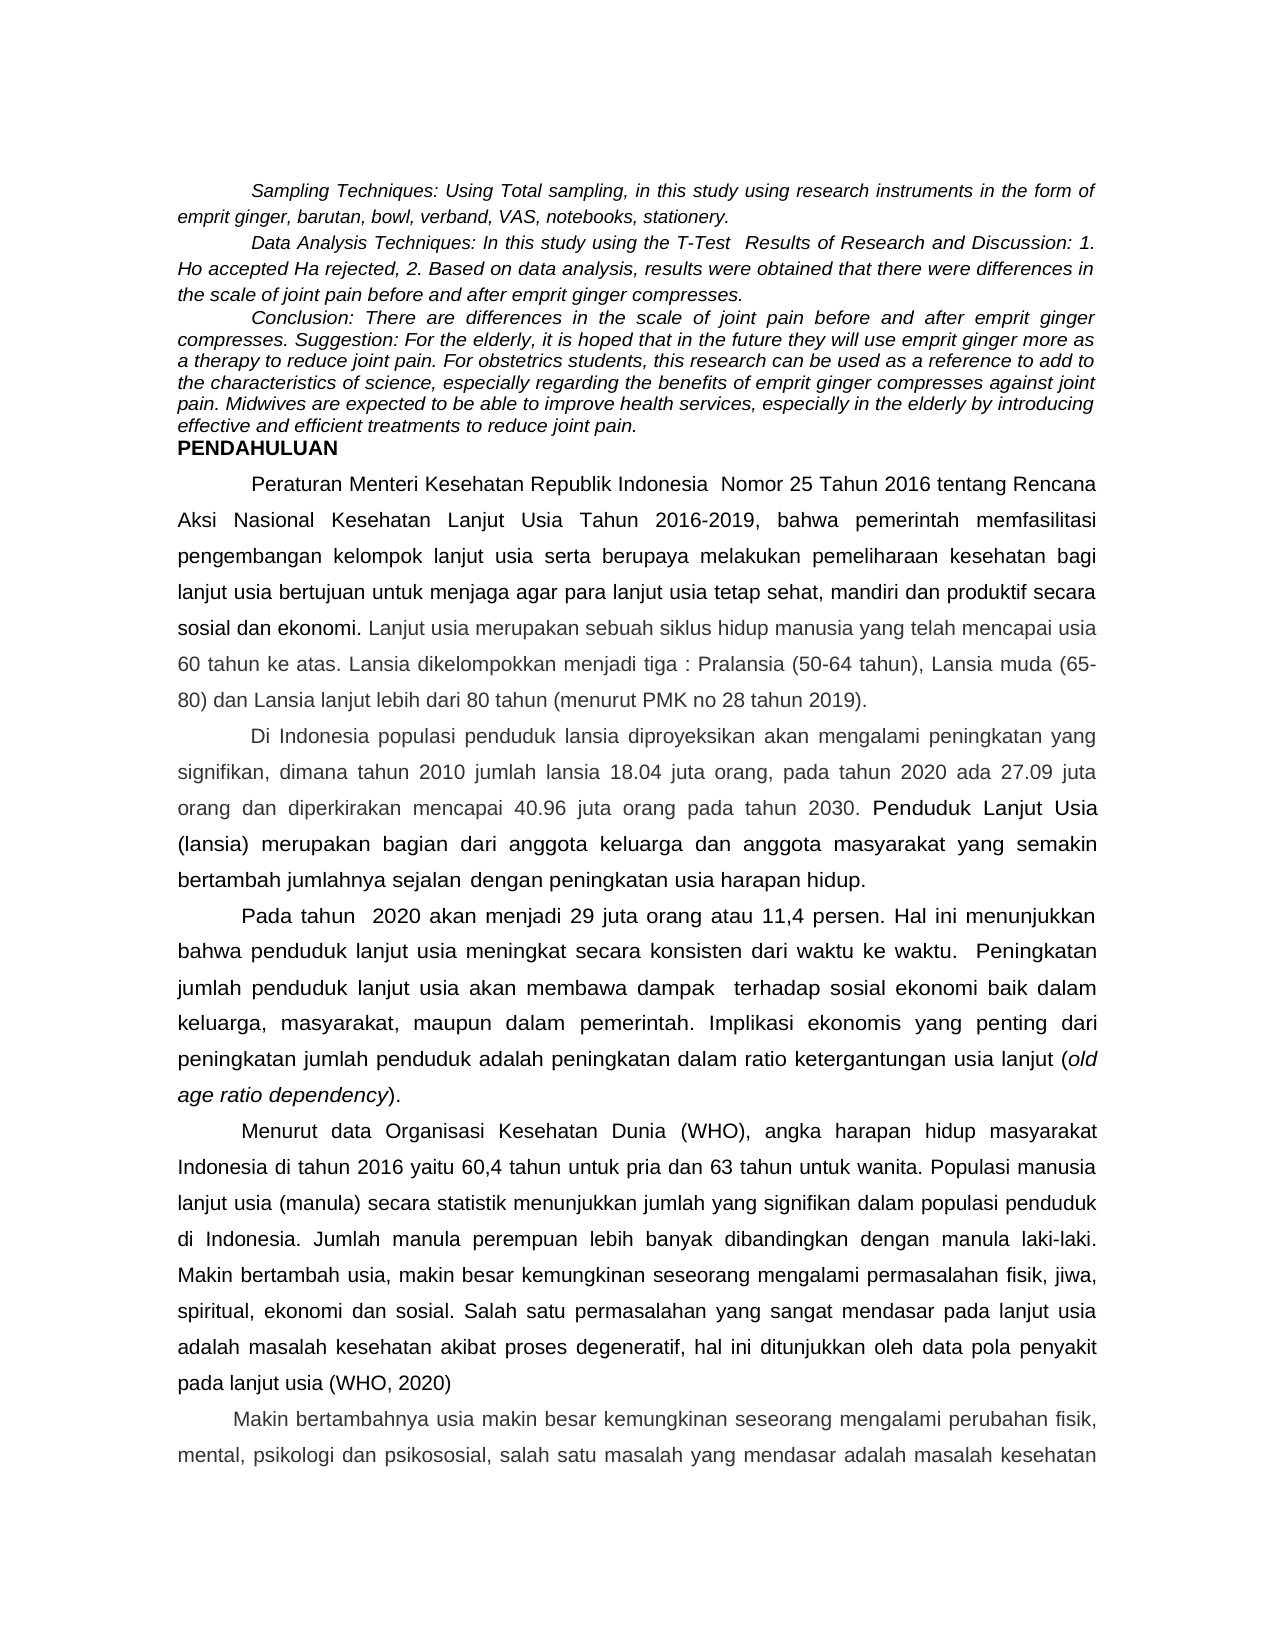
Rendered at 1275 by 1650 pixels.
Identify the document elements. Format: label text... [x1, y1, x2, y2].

text Data Analysis Techniques: In this study using the T-Test Results of Research and Discussion: 1. Ho accepted Ha rejected, 2. Based on data analysis, results were obtained that there were differences in the scale of joint pain before and after emprit ginger compresses. [177, 229, 1098, 307]
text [177, 1407, 1098, 1466]
text Conclusion: There are differences in the scale of joint pain before and after emprit ginger compresses. Suggestion: For the elderly, it is hoped that in the future they will use emprit ginger more as a therapy to reduce joint pain. For obstetrics students, this research can be used as a reference to add to the characteristics of science, especially regarding the benefits of emprit ginger compresses against joint pain. Midwives are expected to be able to improve health services, especially in the elderly by introducing effective and efficient treatments to reduce joint pain. [177, 307, 1098, 436]
text Menurut data Organisasi Kesehatan Dunia (WHO), angka harapan hidup masyarakat Indonesia di tahun 2016 yaitu 60,4 tahun untuk pria dan 63 tahun untuk wanita. Populasi manusia lanjut usia (manula) secara statistik menunjukkan jumlah yang signifikan dalam populasi penduduk di Indonesia. Jumlah manula perempuan lebih banyak dibandingkan dengan manula laki-laki. Makin bertambah usia, makin besar kemungkinan seseorang mengalami permasalahan fisik, jiwa, spiritual, ekonomi dan sosial. Salah satu permasalahan yang sangat mendasar pada lanjut usia adalah masalah kesehatan akibat proses degeneratif, hal ini ditunjukkan oleh data pola penyakit pada lanjut usia (WHO, 2020) [177, 1119, 1098, 1394]
text Sampling Techniques: Using Total sampling, in this study using research instruments in the form of emprit ginger, barutan, bowl, verband, VAS, notebooks, stationery. [177, 177, 1098, 229]
text Peraturan Menteri Kesehatan Republik Indonesia Nomor 25 Tahun 2016 tentang Rencana Aksi Nasional Kesehatan Lanjut Usia Tahun 2016-2019, bahwa pemerintah memfasilitasi pengembangan kelompok lanjut usia serta berupaya melakukan pemeliharaan kesehatan bagi lanjut usia bertujuan untuk menjaga agar para lanjut usia tetap sehat, mandiri dan produktif secara sosial dan ekonomi. Lanjut usia merupakan sebuah siklus hidup manusia yang telah mencapai usia 60 tahun ke atas. Lansia dikelompokkan menjadi tiga : Pralansia (50-64 tahun), Lansia muda (65-80) dan Lansia lanjut lebih dari 80 tahun (menurut PMK no 28 tahun 2019). [177, 472, 1098, 712]
text Di Indonesia populasi penduduk lansia diproyeksikan akan mengalami peningkatan yang signifikan, dimana tahun 2010 jumlah lansia 18.04 juta orang, pada tahun 2020 ada 27.09 juta orang dan diperkirakan mencapai 40.96 juta orang pada tahun 2030. Penduduk Lanjut Usia (lansia) merupakan bagian dari anggota keluarga dan anggota masyarakat yang semakin bertambah jumlahnya sejalan dengan peningkatan usia harapan hidup. [177, 724, 1098, 891]
text Pada tahun 2020 akan menjadi 29 juta orang atau 11,4 persen. Hal ini menunjukkan bahwa penduduk lanjut usia meningkat secara konsisten dari waktu ke waktu. Peningkatan jumlah penduduk lanjut usia akan membawa dampak terhadap sosial ekonomi baik dalam keluarga, masyarakat, maupun dalam pemerintah. Implikasi ekonomis yang penting dari peningkatan jumlah penduduk adalah peningkatan dalam ratio ketergantungan usia lanjut (old age ratio dependency). [177, 903, 1098, 1107]
subtitle PENDAHULUAN [177, 436, 1098, 460]
